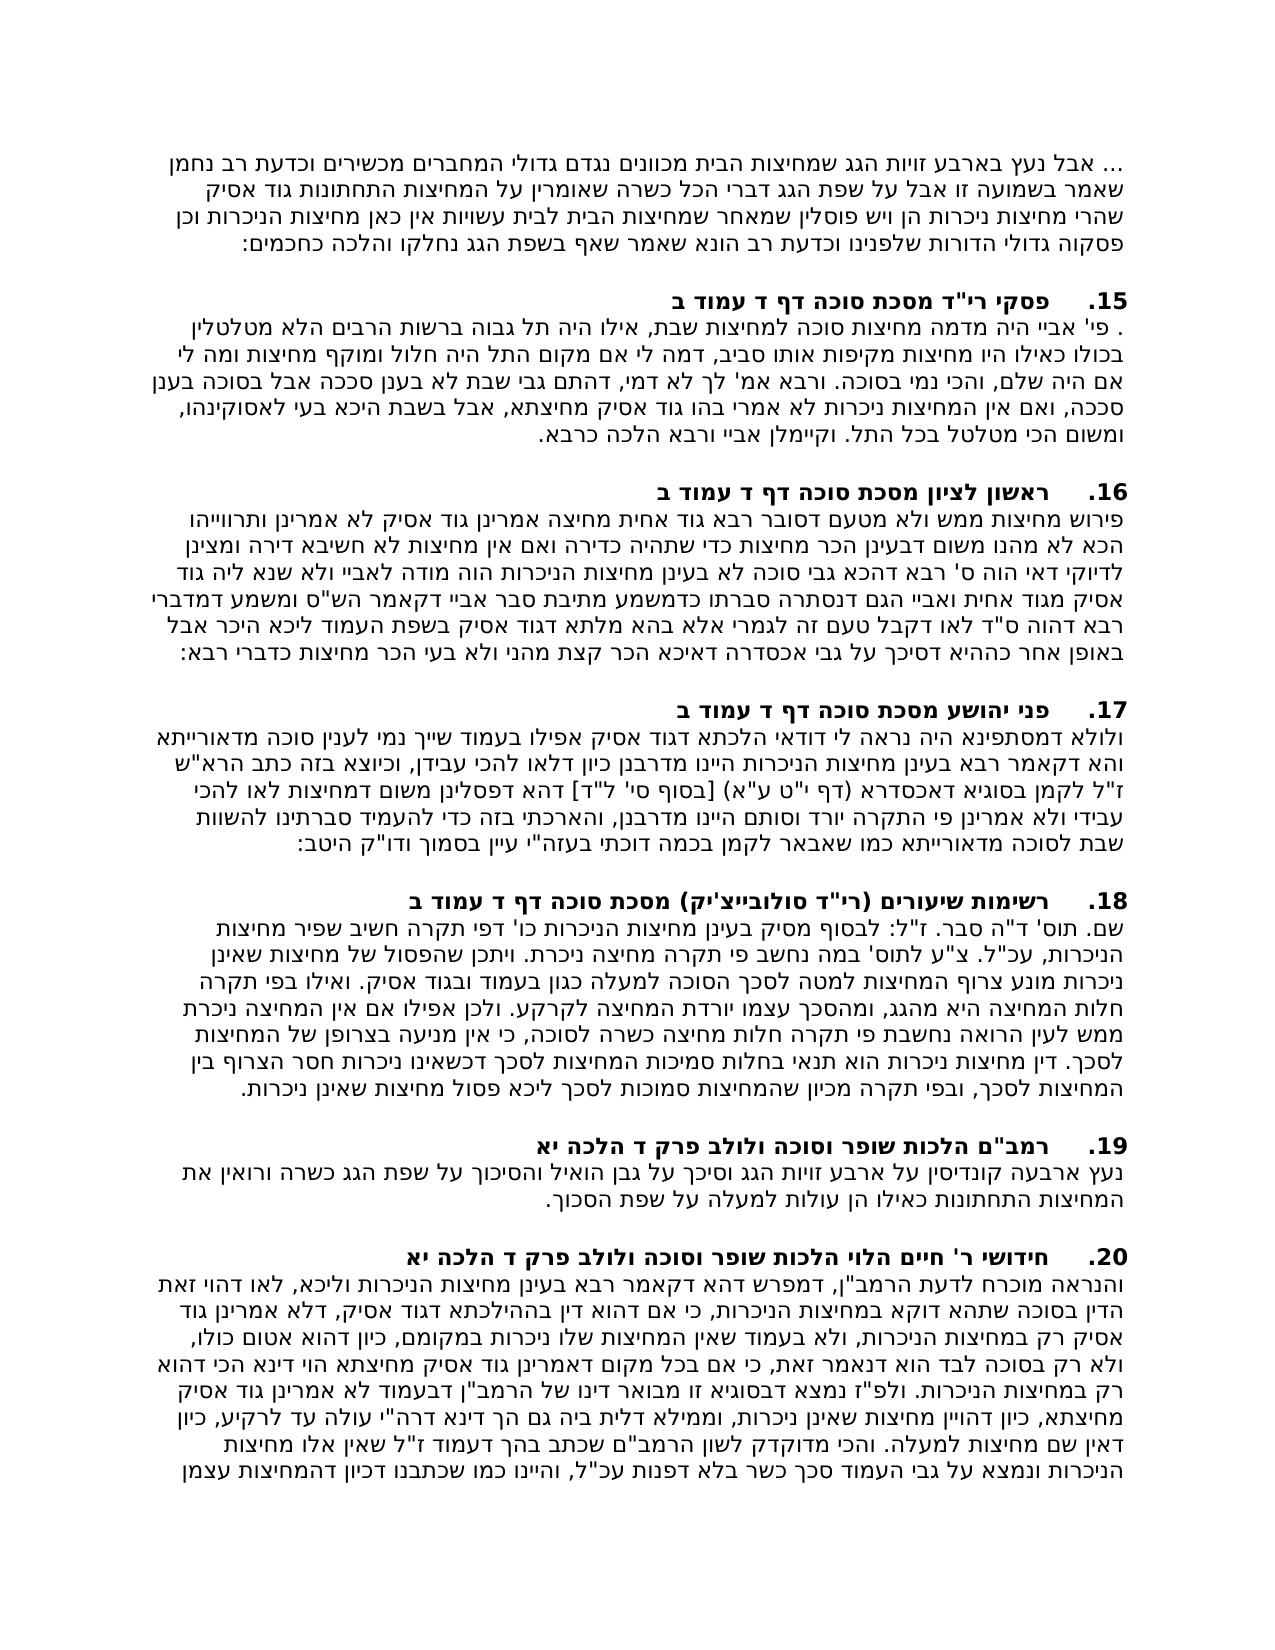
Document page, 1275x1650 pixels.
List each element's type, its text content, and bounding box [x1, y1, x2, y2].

text נעץ ארבעה קונדיסין על ארבע זויות הגג וסיכך על גבן הואיל והסיכוך על שפת הגג כשרה ורואין את המחיצות התחתונות כאילו הן עולות למעלה על שפת הסכוך. [150, 1159, 1125, 1213]
list פסקי רי"ד מסכת סוכה דף ד עמוד ב [150, 288, 1087, 314]
list רמב"ם הלכות שופר וסוכה ולולב פרק ד הלכה יא [150, 1133, 1087, 1159]
list ראשון לציון מסכת סוכה דף ד עמוד ב [150, 479, 1087, 506]
text ... אבל נעץ בארבע זויות הגג שמחיצות הבית מכוונים נגדם גדולי המחברים מכשירים וכדעת רב נחמן שאמר בשמועה זו אבל על שפת הגג דברי הכל כשרה שאומרין על המחיצות התחתונות גוד אסיק שהרי מחיצות ניכרות הן ויש פוסלין שמאחר שמחיצות הבית לבית עשויות אין כאן מחיצות הניכרות וכן פסקוה גדולי הדורות שלפנינו וכדעת רב הונא שאמר שאף בשפת הגג נחלקו והלכה כחכמים: [150, 150, 1125, 257]
text . פי' אביי היה מדמה מחיצות סוכה למחיצות שבת, אילו היה תל גבוה ברשות הרבים הלא מטלטלין בכולו כאילו היו מחיצות מקיפות אותו סביב, דמה לי אם מקום התל היה חלול ומוקף מחיצות ומה לי אם היה שלם, והכי נמי בסוכה. ורבא אמ' לך לא דמי, דהתם גבי שבת לא בענן סככה אבל בסוכה בענן סככה, ואם אין המחיצות ניכרות לא אמרי בהו גוד אסיק מחיצתא, אבל בשבת היכא בעי לאסוקינהו, ומשום הכי מטלטל בכל התל. וקיימלן אביי ורבא הלכה כרבא. [150, 314, 1125, 448]
list פני יהושע מסכת סוכה דף ד עמוד ב [150, 697, 1087, 724]
text ולולא דמסתפינא היה נראה לי דודאי הלכתא דגוד אסיק אפילו בעמוד שייך נמי לענין סוכה מדאורייתא והא דקאמר רבא בעינן מחיצות הניכרות היינו מדרבנן כיון דלאו להכי עבידן, וכיוצא בזה כתב הרא"ש ז"ל לקמן בסוגיא דאכסדרא (דף י"ט ע"א) [בסוף סי' ל"ד] דהא דפסלינן משום דמחיצות לאו להכי עבידי ולא אמרינן פי התקרה יורד וסותם היינו מדרבנן, והארכתי בזה כדי להעמיד סברתינו להשוות שבת לסוכה מדאורייתא כמו שאבאר לקמן בכמה דוכתי בעזה"י עיין בסמוך ודו"ק היטב: [150, 724, 1125, 857]
list רשימות שיעורים (רי"ד סולובייצ'יק) מסכת סוכה דף ד עמוד ב [150, 888, 1087, 915]
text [150, 1271, 1125, 1484]
list חידושי ר' חיים הלוי הלכות שופר וסוכה ולולב פרק ד הלכה יא [150, 1244, 1087, 1271]
text פירוש מחיצות ממש ולא מטעם דסובר רבא גוד אחית מחיצה אמרינן גוד אסיק לא אמרינן ותרווייהו הכא לא מהנו משום דבעינן הכר מחיצות כדי שתהיה כדירה ואם אין מחיצות לא חשיבא דירה ומצינן לדיוקי דאי הוה ס' רבא דהכא גבי סוכה לא בעינן מחיצות הניכרות הוה מודה לאביי ולא שנא ליה גוד אסיק מגוד אחית ואביי הגם דנסתרה סברתו כדמשמע מתיבת סבר אביי דקאמר הש"ס ומשמע דמדברי רבא דהוה ס"ד לאו דקבל טעם זה לגמרי אלא בהא מלתא דגוד אסיק בשפת העמוד ליכא היכר אבל באופן אחר כההיא דסיכך על גבי אכסדרה דאיכא הכר קצת מהני ולא בעי הכר מחיצות כדברי רבא: [150, 506, 1125, 666]
text שם. תוס' ד"ה סבר. ז"ל: לבסוף מסיק בעינן מחיצות הניכרות כו' דפי תקרה חשיב שפיר מחיצות הניכרות, עכ"ל. צ"ע לתוס' במה נחשב פי תקרה מחיצה ניכרת. ויתכן שהפסול של מחיצות שאינן ניכרות מונע צרוף המחיצות למטה לסכך הסוכה למעלה כגון בעמוד ובגוד אסיק. ואילו בפי תקרה חלות המחיצה היא מהגג, ומהסכך עצמו יורדת המחיצה לקרקע. ולכן אפילו אם אין המחיצה ניכרת ממש לעין הרואה נחשבת פי תקרה חלות מחיצה כשרה לסוכה, כי אין מניעה בצרופן של המחיצות לסכך. דין מחיצות ניכרות הוא תנאי בחלות סמיכות המחיצות לסכך דכשאינו ניכרות חסר הצרוף בין המחיצות לסכך, ובפי תקרה מכיון שהמחיצות סמוכות לסכך ליכא פסול מחיצות שאינן ניכרות. [150, 915, 1125, 1102]
